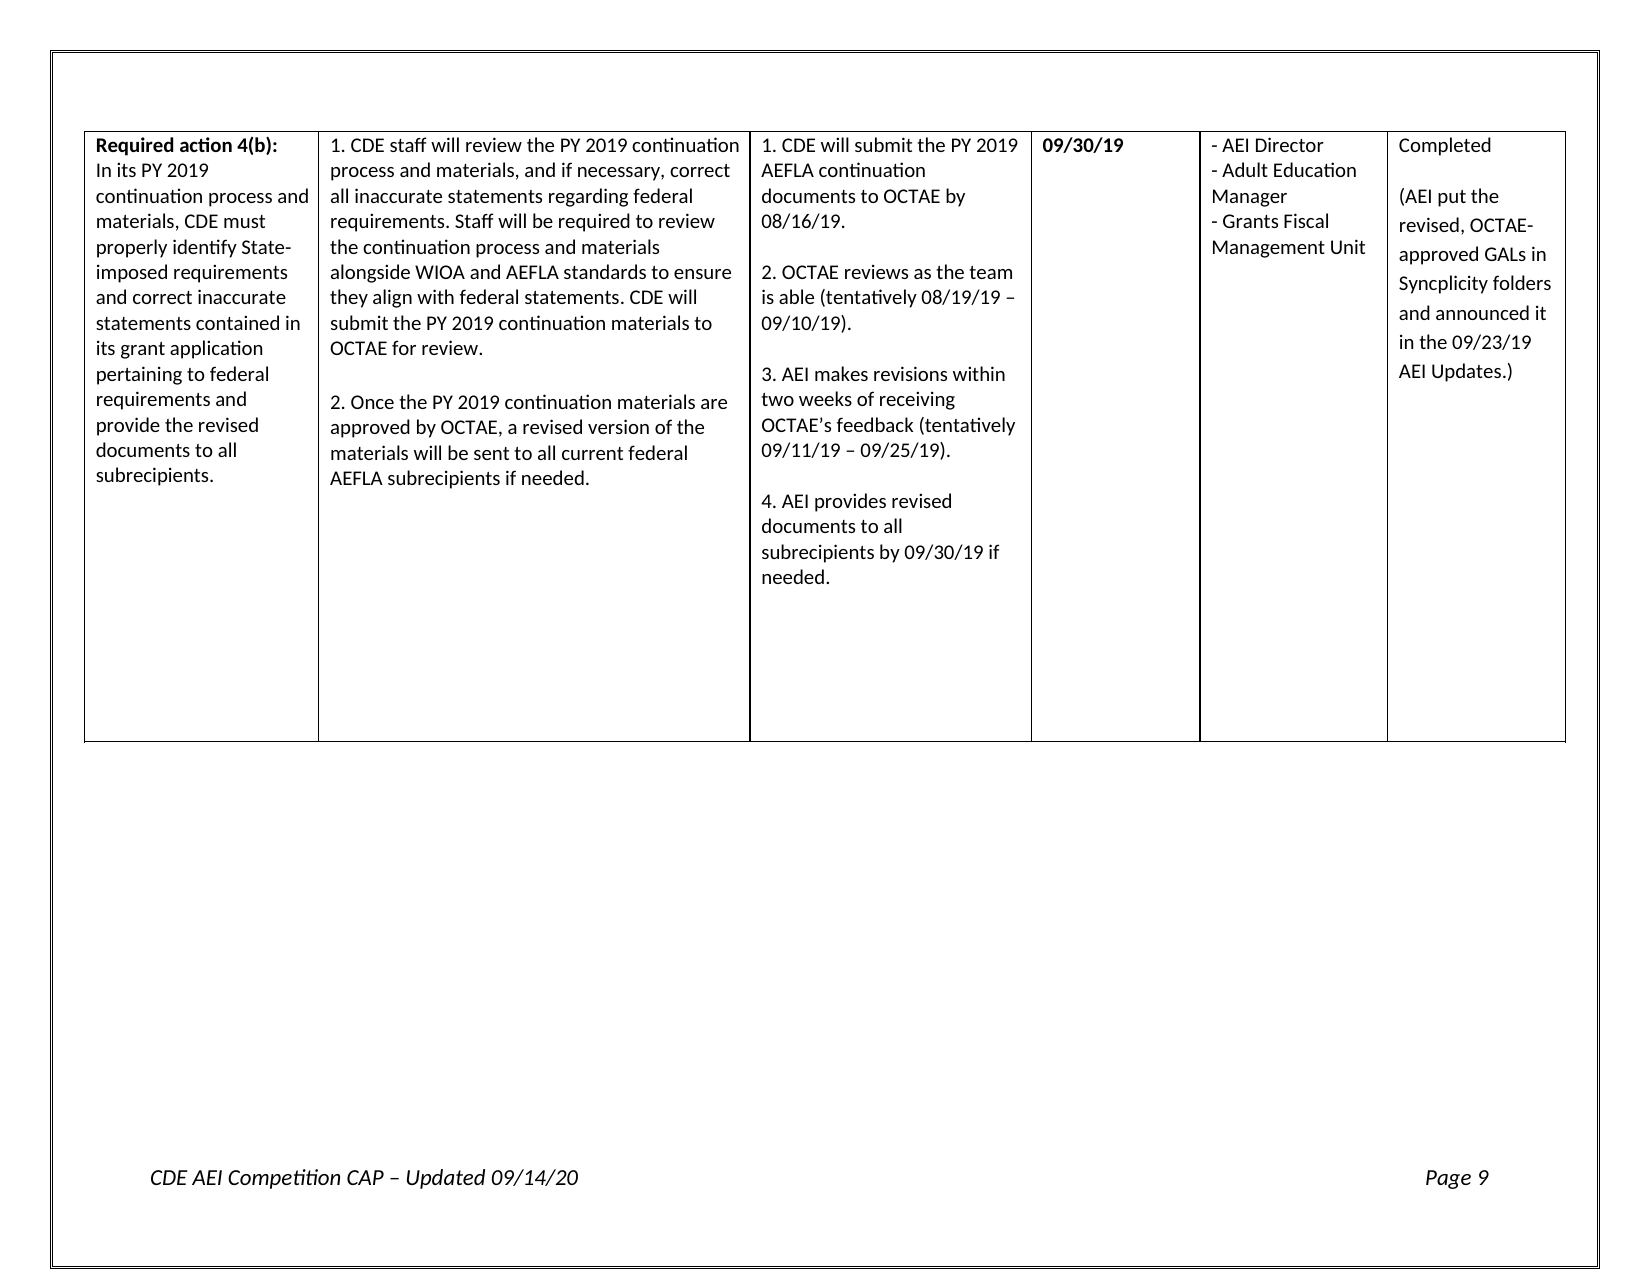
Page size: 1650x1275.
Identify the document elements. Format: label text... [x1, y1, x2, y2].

table_cell Required action 4(b): In its PY 2019 continuation process and materials, CDE must properly identify State-imposed requirements and correct inaccurate statements contained in its grant application pertaining to federal requirements and provide the revised documents to all subrecipients. [85, 132, 318, 741]
table_cell 1. CDE staff will review the PY 2019 continuation process and materials, and if necessary, correct all inaccurate statements regarding federal requirements. Staff will be required to review the continuation process and materials alongside WIOA and AEFLA standards to ensure they align with federal statements. CDE will submit the PY 2019 continuation materials to OCTAE for review. 2. Once the PY 2019 continuation materials are approved by OCTAE, a revised version of the materials will be sent to all current federal AEFLA subrecipients if needed. [319, 132, 749, 741]
table_cell Completed (AEI put the revised, OCTAE-approved GALs in Syncplicity folders and announced it in the 09/23/19 AEI Updates.) [1388, 132, 1565, 741]
table_cell 09/30/19 [1032, 132, 1199, 741]
table_cell 1. CDE will submit the PY 2019 AEFLA continuation documents to OCTAE by 08/16/19. 2. OCTAE reviews as the team is able (tentatively 08/19/19 – 09/10/19). 3. AEI makes revisions within two weeks of receiving OCTAE’s feedback (tentatively 09/11/19 – 09/25/19). 4. AEI provides revised documents to all subrecipients by 09/30/19 if needed. [751, 132, 1031, 741]
table_cell - AEI Director - Adult Education Manager - Grants Fiscal Management Unit [1201, 132, 1387, 741]
